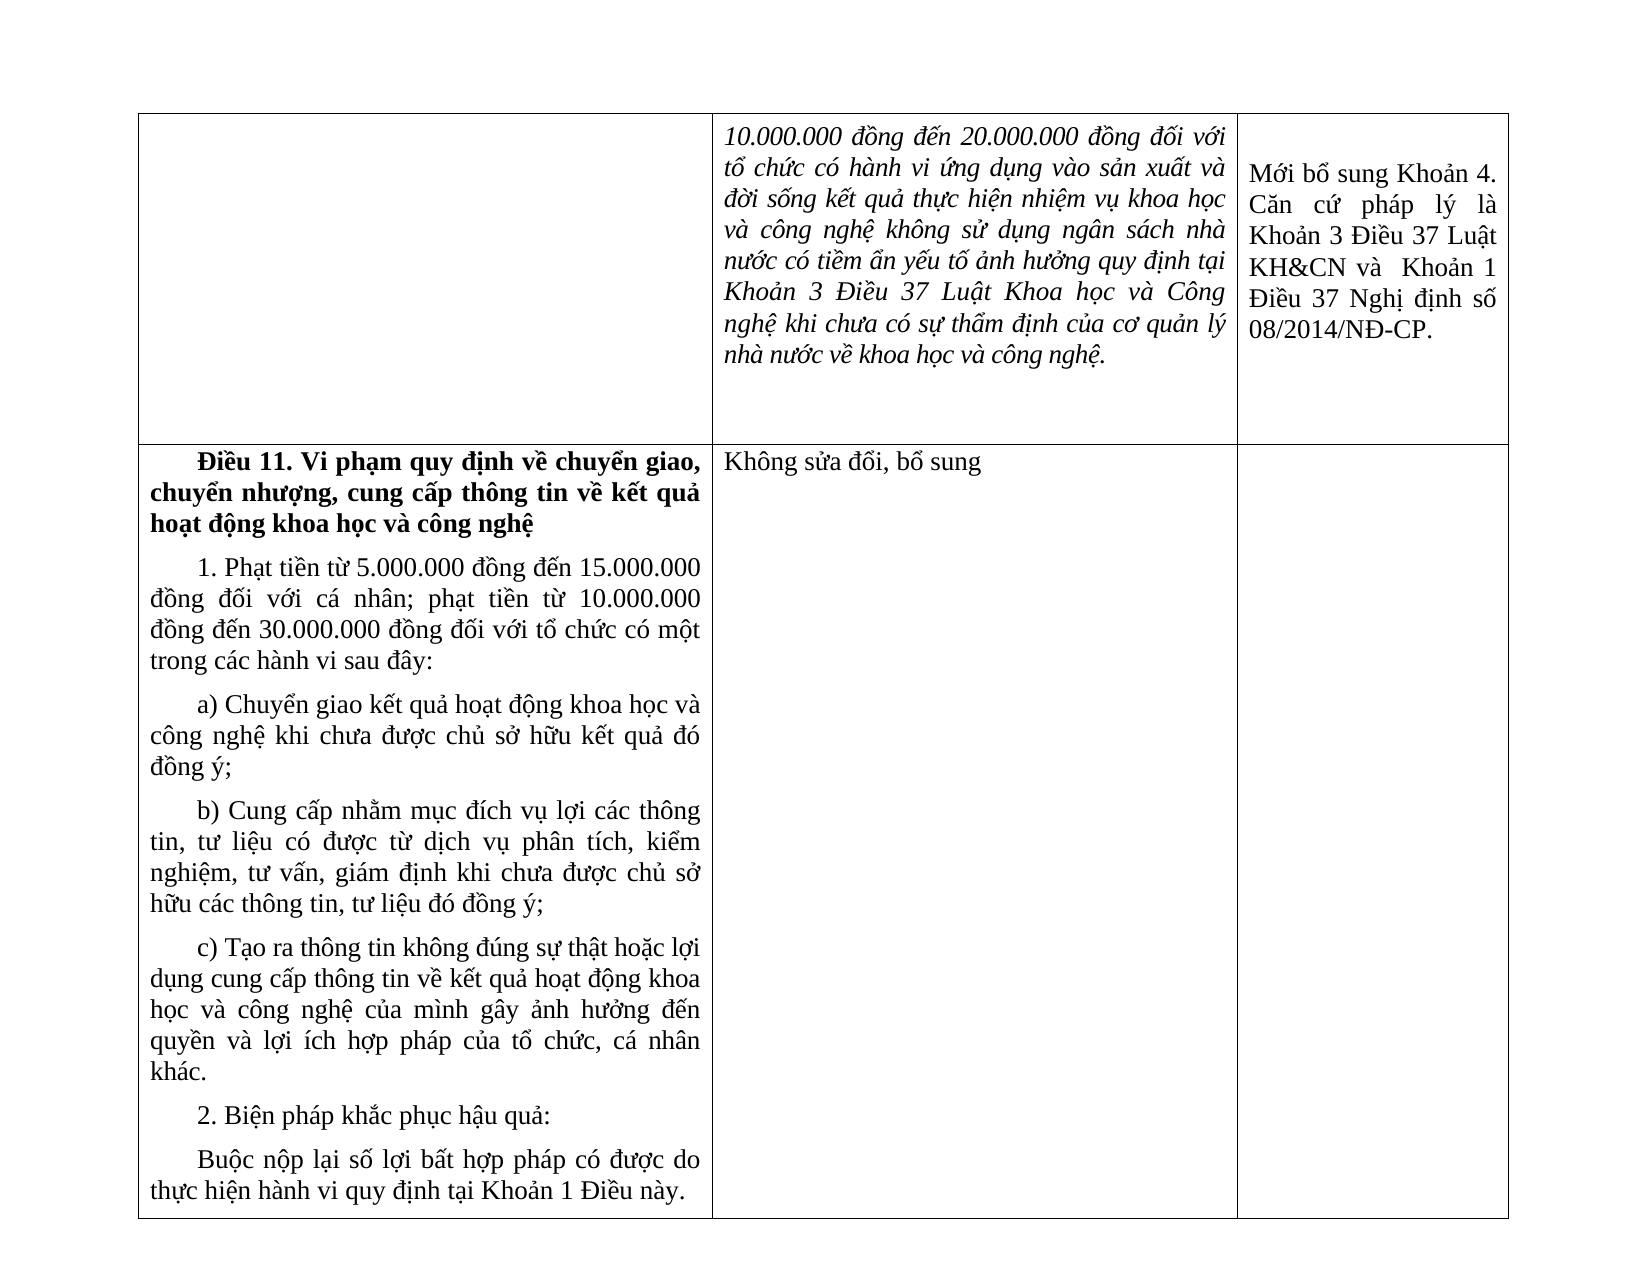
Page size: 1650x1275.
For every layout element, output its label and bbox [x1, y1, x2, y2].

table_cell [713, 114, 1237, 444]
table_cell [1238, 445, 1508, 1218]
table_cell [139, 445, 712, 1218]
table_cell [139, 114, 712, 444]
table_cell [713, 445, 1237, 1218]
table_cell [1238, 114, 1508, 444]
